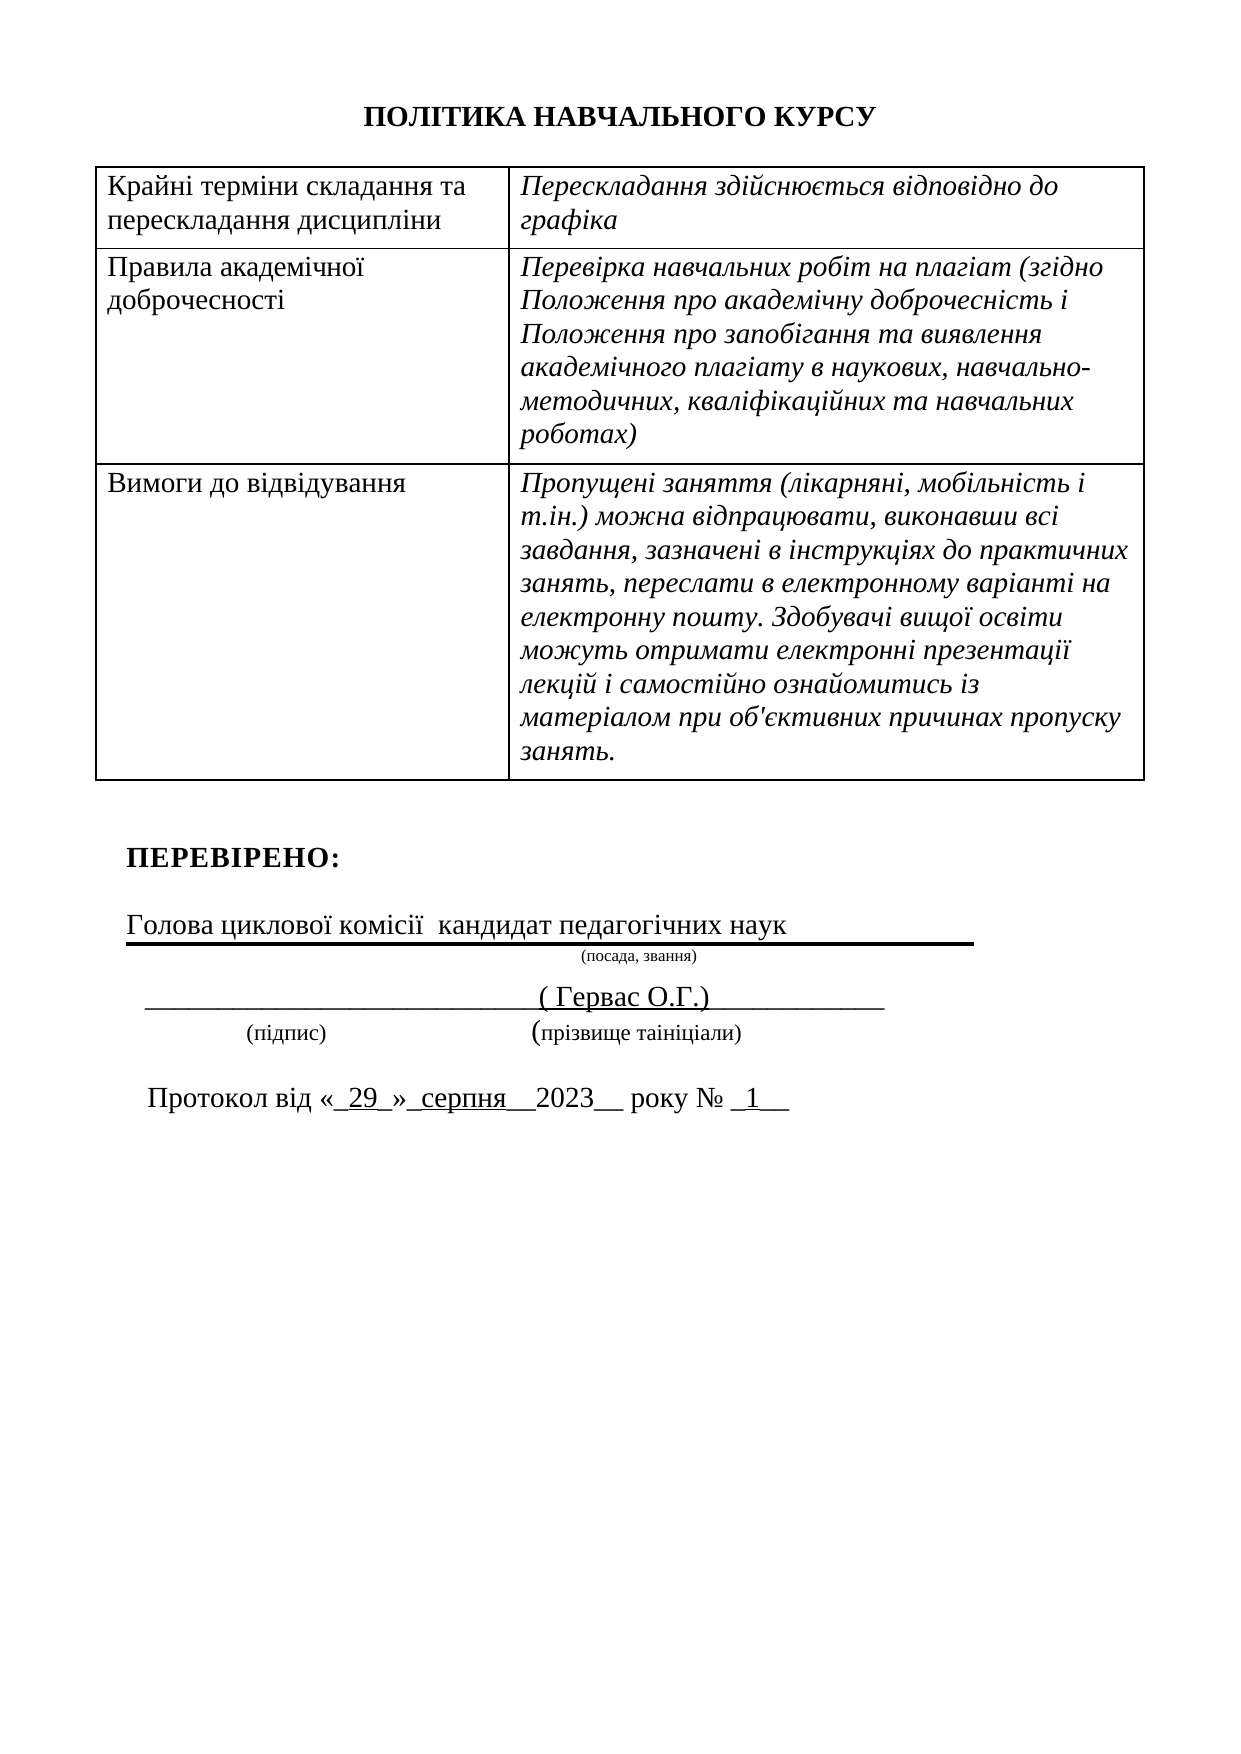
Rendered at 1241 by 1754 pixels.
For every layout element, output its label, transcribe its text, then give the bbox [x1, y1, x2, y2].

text Протокол від «_29_»_серпня__2023__ року № _1__ [89, 1080, 1152, 1113]
table_cell Перевірка навчальних робіт на плагіат (згідно Положення про академічну доброчесність і Положення про запобігання та виявлення академічного плагіату в наукових, навчально-методичних, кваліфікаційних та навчальних роботах) [510, 249, 1143, 463]
table_cell Правила академічної доброчесності [97, 249, 508, 463]
table_cell Пропущені заняття (лікарняні, мобільність і т.ін.) можна відпрацювати, виконавши всі завдання, зазначені в інструкціях до практичних занять, переслати в електронному варіанті на електронну пошту. Здобувачі вищої освіти можуть отримати електронні презентації лекцій і самостійно ознайомитись із матеріалом при об'єктивних причинах пропуску занять. [510, 465, 1143, 779]
text ПОЛІТИКА НАВЧАЛЬНОГО КУРСУ [89, 99, 1152, 133]
text (підпис) (прізвище таініціали) [126, 1013, 1152, 1046]
text Голова циклової комісії кандидат педагогічних наук [126, 873, 974, 942]
table_header Крайні терміни складання та перескладання дисципліни [97, 168, 508, 248]
table_cell Вимоги до відвідування [97, 465, 508, 779]
table_header Перескладання здійснюється відповідно до графіка [510, 168, 1143, 248]
text ПЕРЕВІРЕНО: [126, 840, 974, 873]
text (посада, звання) [126, 946, 1152, 979]
text ___________________________( Гервас О.Г.)____________ [89, 979, 1152, 1013]
